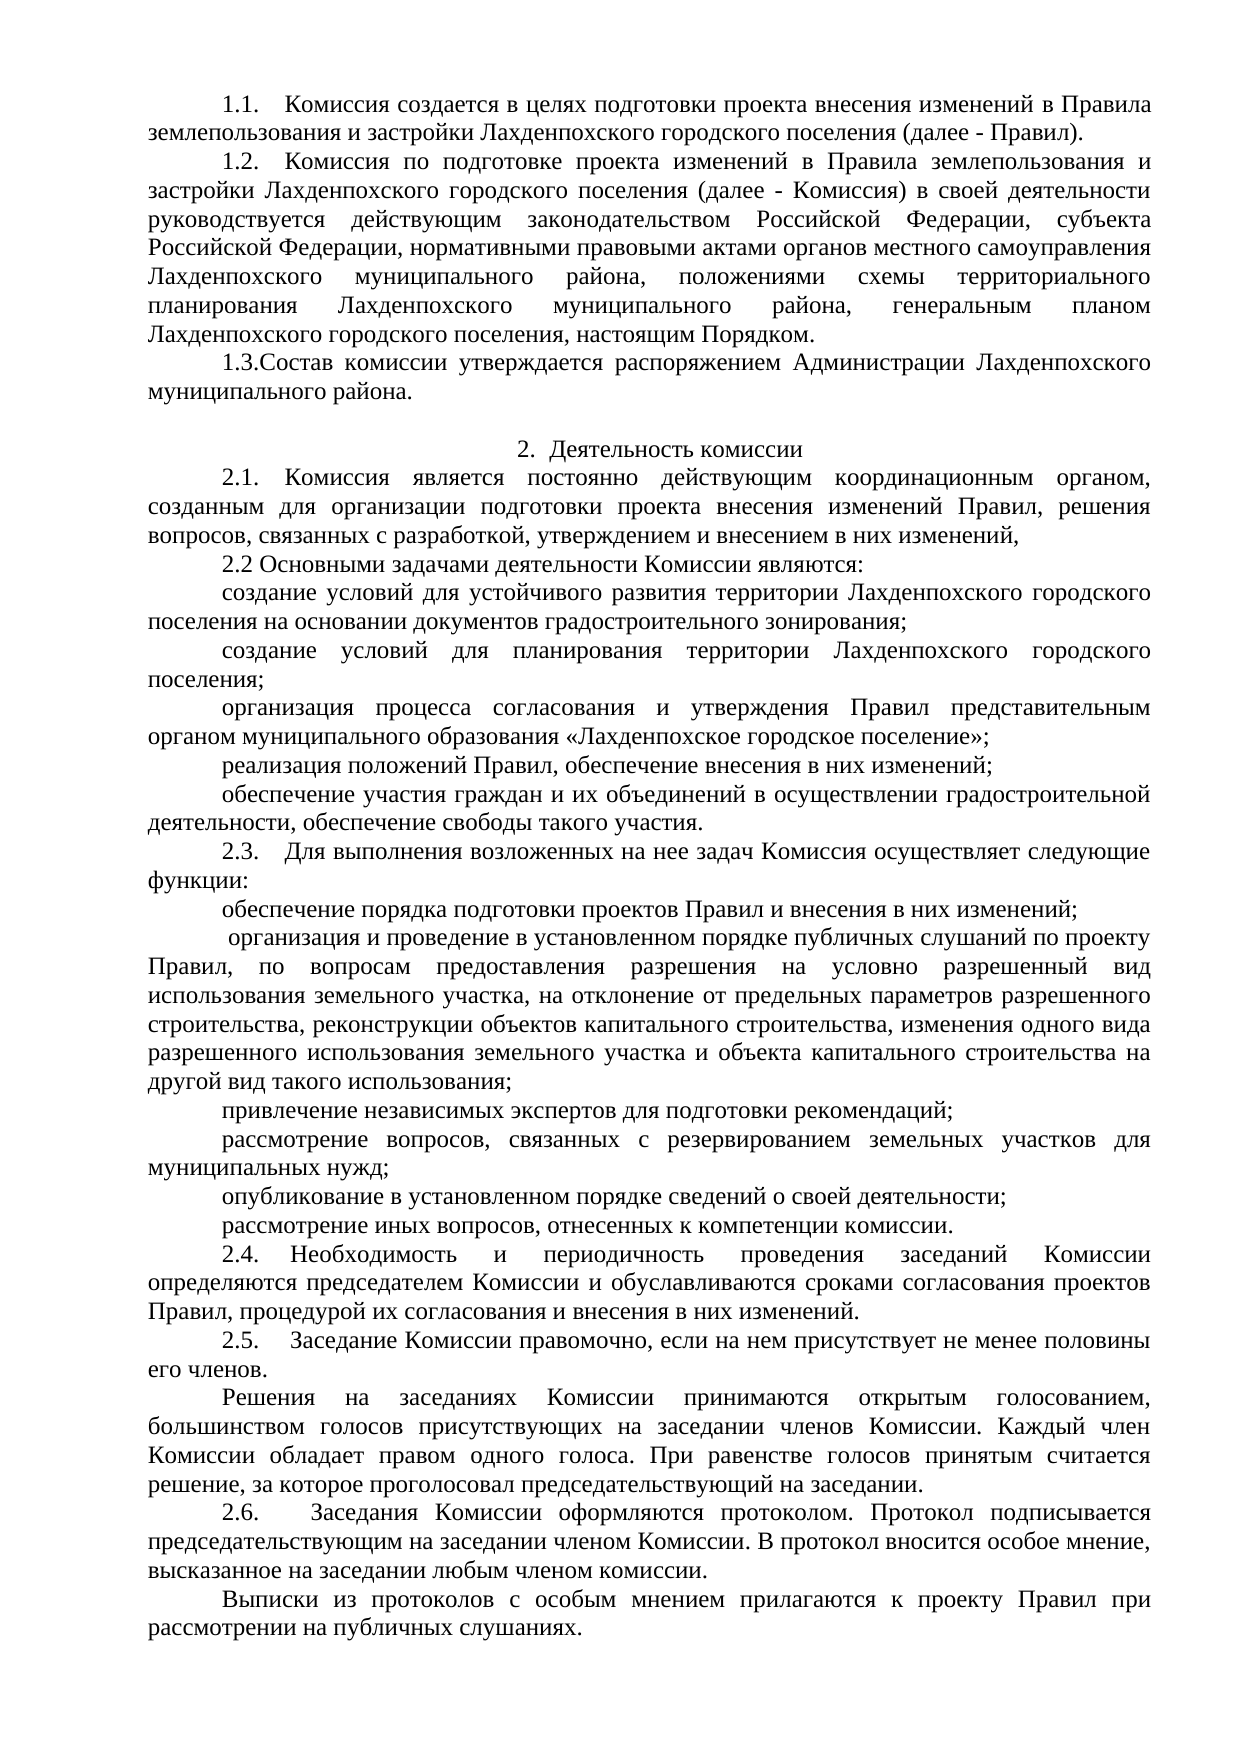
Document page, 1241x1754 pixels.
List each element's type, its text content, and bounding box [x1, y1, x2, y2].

text организация процесса согласования и утверждения Правил представительным органом муниципального образования «Лахденпохское городское поселение»; [148, 692, 1152, 750]
list Комиссия является постоянно действующим координационным органом, созданным для организации подготовки проекта внесения изменений Правил, решения вопросов, связанных с разработкой, утверждением и внесением в них изменений, [148, 462, 1152, 549]
list Необходимость и периодичность проведения заседаний Комиссии определяются председателем Комиссии и обуславливаются сроками согласования проектов Правил, процедурой их согласования и внесения в них изменений. [148, 1239, 1152, 1325]
text обеспечение участия граждан и их объединений в осуществлении градостроительной деятельности, обеспечение свободы такого участия. [148, 779, 1152, 836]
text рассмотрение иных вопросов, отнесенных к компетенции комиссии. [148, 1210, 1152, 1239]
text реализация положений Правил, обеспечение внесения в них изменений; [148, 750, 1152, 779]
list Заседания Комиссии оформляются протоколом. Протокол подписывается председательствующим на заседании членом Комиссии. В протокол вносится особое мнение, высказанное на заседании любым членом комиссии. [148, 1497, 1152, 1584]
text создание условий для устойчивого развития территории Лахденпохского городского поселения на основании документов градостроительного зонирования; [148, 577, 1152, 635]
text Выписки из протоколов с особым мнением прилагаются к проекту Правил при рассмотрении на публичных слушаниях. [148, 1584, 1152, 1641]
text Решения на заседаниях Комиссии принимаются открытым голосованием, большинством голосов присутствующих на заседании членов Комиссии. Каждый член Комиссии обладает правом одного голоса. При равенстве голосов принятым считается решение, за которое проголосовал председательствующий на заседании. [148, 1382, 1152, 1497]
text 2.2 Основными задачами деятельности Комиссии являются: [148, 549, 1152, 577]
text рассмотрение вопросов, связанных с резервированием земельных участков для муниципальных нужд; [148, 1124, 1152, 1181]
text 1.3.Состав комиссии утверждается распоряжением Администрации Лахденпохского муниципального района. [148, 347, 1152, 405]
text организация и проведение в установленном порядке публичных слушаний по проекту Правил, по вопросам предоставления разрешения на условно разрешенный вид использования земельного участка, на отклонение от предельных параметров разрешенного строительства, реконструкции объектов капитального строительства, изменения одного вида разрешенного использования земельного участка и объекта капитального строительства на другой вид такого использования; [148, 922, 1152, 1095]
list Для выполнения возложенных на нее задач Комиссия осуществляет следующие функции: [148, 836, 1152, 894]
list Заседание Комиссии правомочно, если на нем присутствует не менее половины его членов. [148, 1325, 1152, 1382]
text опубликование в установленном порядке сведений о своей деятельности; [148, 1181, 1152, 1210]
text создание условий для планирования территории Лахденпохского городского поселения; [148, 635, 1152, 692]
list Комиссия создается в целях подготовки проекта внесения изменений в Правила землепользования и застройки Лахденпохского городского поселения (далее - Правил). [148, 89, 1152, 146]
list Комиссия по подготовке проекта изменений в Правила землепользования и застройки Лахденпохского городского поселения (далее - Комиссия) в своей деятельности руководствуется действующим законодательством Российской Федерации, субъекта Российской Федерации, нормативными правовыми актами органов местного самоуправления Лахденпохского муниципального района, положениями схемы территориального планирования Лахденпохского муниципального района, генеральным планом Лахденпохского городского поселения, настоящим Порядком. [148, 146, 1152, 347]
text привлечение независимых экспертов для подготовки рекомендаций; [148, 1095, 1152, 1124]
text обеспечение порядка подготовки проектов Правил и внесения в них изменений; [148, 894, 1152, 922]
list Деятельность комиссии [148, 434, 1152, 462]
